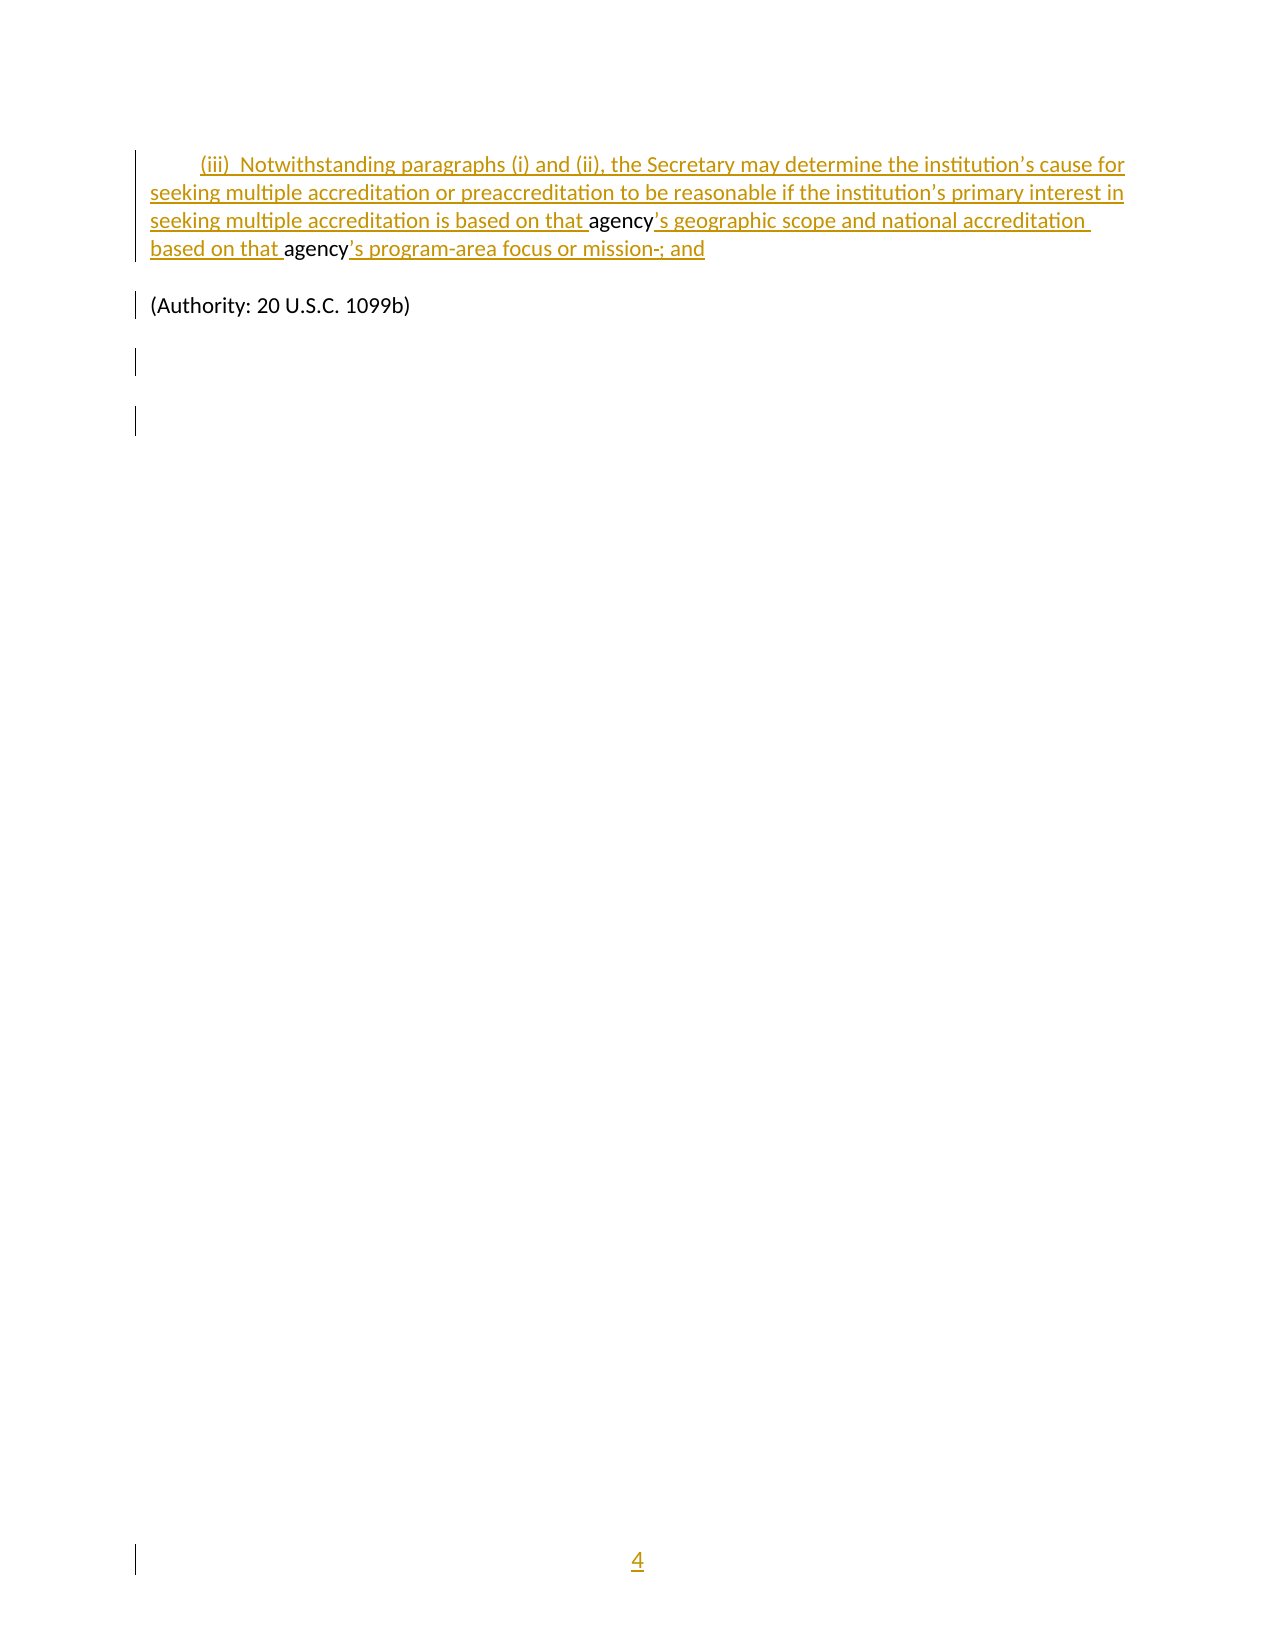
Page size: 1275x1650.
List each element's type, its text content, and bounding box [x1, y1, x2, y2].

text (Authority: 20 U.S.C. 1099b) [150, 291, 1125, 319]
text agencyagency [150, 150, 1125, 262]
